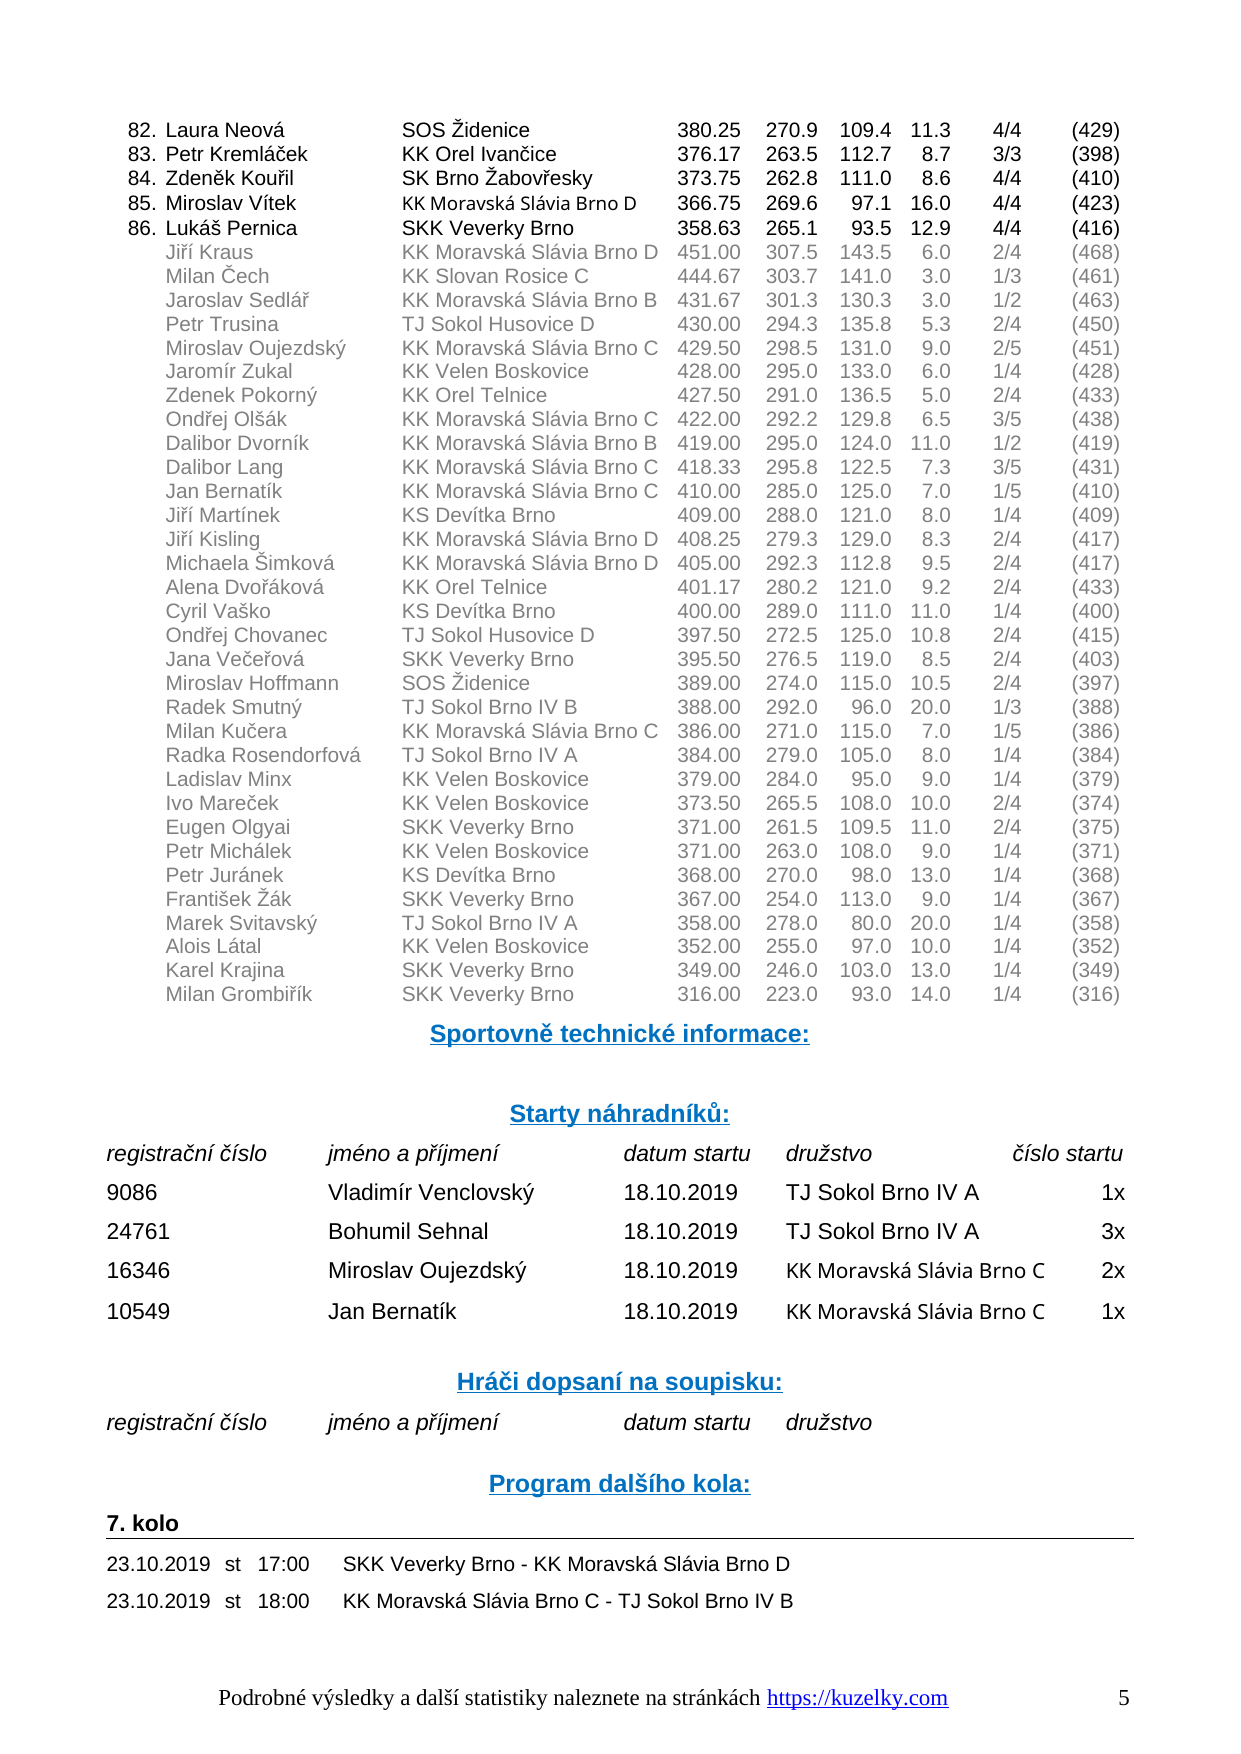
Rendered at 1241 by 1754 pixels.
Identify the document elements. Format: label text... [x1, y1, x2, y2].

text Alena Dvořáková KK Orel Telnice 401.17 280.2 121.0 9.2 2/4 (433) [106, 575, 1134, 599]
text Jaroslav Sedlář KK Moravská Slávia Brno B 431.67 301.3 130.3 3.0 1/2 (463) [106, 287, 1134, 311]
text Petr Juránek KS Devítka Brno 368.00 270.0 98.0 13.0 1/4 (368) [106, 862, 1134, 886]
text Ondřej Olšák KK Moravská Slávia Brno C 422.00 292.2 129.8 6.5 3/5 (438) [106, 407, 1134, 431]
text 23.10.2019 st 17:00 SKK Veverky Brno - KK Moravská Slávia Brno D [106, 1552, 1134, 1576]
text Karel Krajina SKK Veverky Brno 349.00 246.0 103.0 13.0 1/4 (349) [106, 958, 1134, 982]
text Alois Látal KK Velen Boskovice 352.00 255.0 97.0 10.0 1/4 (352) [106, 934, 1134, 958]
text Michaela Šimková KK Moravská Slávia Brno D 405.00 292.3 112.8 9.5 2/4 (417) [106, 551, 1134, 575]
text Radek Smutný TJ Sokol Brno IV B 388.00 292.0 96.0 20.0 1/3 (388) [106, 695, 1134, 719]
text Milan Kučera KK Moravská Slávia Brno C 386.00 271.0 115.0 7.0 1/5 (386) [106, 719, 1134, 743]
text Radka Rosendorfová TJ Sokol Brno IV A 384.00 279.0 105.0 8.0 1/4 (384) [106, 743, 1134, 767]
text Petr Michálek KK Velen Boskovice 371.00 263.0 108.0 9.0 1/4 (371) [106, 838, 1134, 862]
text Milan Grombiřík SKK Veverky Brno 316.00 223.0 93.0 14.0 1/4 (316) [106, 982, 1134, 1006]
text Dalibor Dvorník KK Moravská Slávia Brno B 419.00 295.0 124.0 11.0 1/2 (419) [106, 431, 1134, 455]
text Milan Čech KK Slovan Rosice C 444.67 303.7 141.0 3.0 1/3 (461) [106, 263, 1134, 287]
text 9086 Vladimír Venclovský 18.10.2019 TJ Sokol Brno IV A 1x [106, 1179, 1134, 1205]
text František Žák SKK Veverky Brno 367.00 254.0 113.0 9.0 1/4 (367) [106, 886, 1134, 910]
text Miroslav Hoffmann SOS Židenice 389.00 274.0 115.0 10.5 2/4 (397) [106, 671, 1134, 695]
text Ivo Mareček KK Velen Boskovice 373.50 265.5 108.0 10.0 2/4 (374) [106, 791, 1134, 814]
text Miroslav Oujezdský KK Moravská Slávia Brno C 429.50 298.5 131.0 9.0 2/5 (451) [106, 335, 1134, 359]
text registrační číslo jméno a příjmení datum startu družstvo číslo startu [106, 1140, 1134, 1166]
text Ondřej Chovanec TJ Sokol Husovice D 397.50 272.5 125.0 10.8 2/4 (415) [106, 623, 1134, 647]
text Dalibor Lang KK Moravská Slávia Brno C 418.33 295.8 122.5 7.3 3/5 (431) [106, 455, 1134, 479]
text 16346 Miroslav Oujezdský 18.10.2019 KK Moravská Slávia Brno C 2x [106, 1257, 1134, 1285]
text Petr Trusina TJ Sokol Husovice D 430.00 294.3 135.8 5.3 2/4 (450) [106, 311, 1134, 335]
text 84. Zdeněk Kouřil SK Brno Žabovřesky 373.75 262.8 111.0 8.6 4/4 (410) [106, 166, 1134, 190]
text Cyril Vaško KS Devítka Brno 400.00 289.0 111.0 11.0 1/4 (400) [106, 599, 1134, 623]
text Starty náhradníků: [94, 1099, 1145, 1127]
text Jan Bernatík KK Moravská Slávia Brno C 410.00 285.0 125.0 7.0 1/5 (410) [106, 479, 1134, 503]
text 83. Petr Kremláček KK Orel Ivančice 376.17 263.5 112.7 8.7 3/3 (398) [106, 142, 1134, 166]
text Program dalšího kola: [94, 1469, 1145, 1498]
text 82. Laura Neová SOS Židenice 380.25 270.9 109.4 11.3 4/4 (429) [106, 118, 1134, 142]
text 85. Miroslav Vítek KK Moravská Slávia Brno D 366.75 269.6 97.1 16.0 4/4 (423) [106, 190, 1134, 216]
text Marek Svitavský TJ Sokol Brno IV A 358.00 278.0 80.0 20.0 1/4 (358) [106, 910, 1134, 934]
text Eugen Olgyai SKK Veverky Brno 371.00 261.5 109.5 11.0 2/4 (375) [106, 814, 1134, 838]
text Jaromír Zukal KK Velen Boskovice 428.00 295.0 133.0 6.0 1/4 (428) [106, 359, 1134, 383]
text 10549 Jan Bernatík 18.10.2019 KK Moravská Slávia Brno C 1x [106, 1297, 1134, 1326]
text Ladislav Minx KK Velen Boskovice 379.00 284.0 95.0 9.0 1/4 (379) [106, 767, 1134, 791]
text 7. kolo [106, 1510, 1134, 1538]
text 86. Lukáš Pernica SKK Veverky Brno 358.63 265.1 93.5 12.9 4/4 (416) [106, 216, 1134, 239]
text 24761 Bohumil Sehnal 18.10.2019 TJ Sokol Brno IV A 3x [106, 1218, 1134, 1244]
text Hráči dopsaní na soupisku: [94, 1338, 1145, 1396]
text Zdenek Pokorný KK Orel Telnice 427.50 291.0 136.5 5.0 2/4 (433) [106, 383, 1134, 407]
text Jiří Kraus KK Moravská Slávia Brno D 451.00 307.5 143.5 6.0 2/4 (468) [106, 239, 1134, 263]
text 23.10.2019 st 18:00 KK Moravská Slávia Brno C - TJ Sokol Brno IV B [106, 1588, 1134, 1612]
text Jiří Martínek KS Devítka Brno 409.00 288.0 121.0 8.0 1/4 (409) [106, 503, 1134, 527]
text Jiří Kisling KK Moravská Slávia Brno D 408.25 279.3 129.0 8.3 2/4 (417) [106, 527, 1134, 551]
text registrační číslo jméno a příjmení datum startu družstvo [106, 1408, 1134, 1435]
text Sportovně technické informace: [94, 1019, 1145, 1047]
text Jana Večeřová SKK Veverky Brno 395.50 276.5 119.0 8.5 2/4 (403) [106, 647, 1134, 671]
